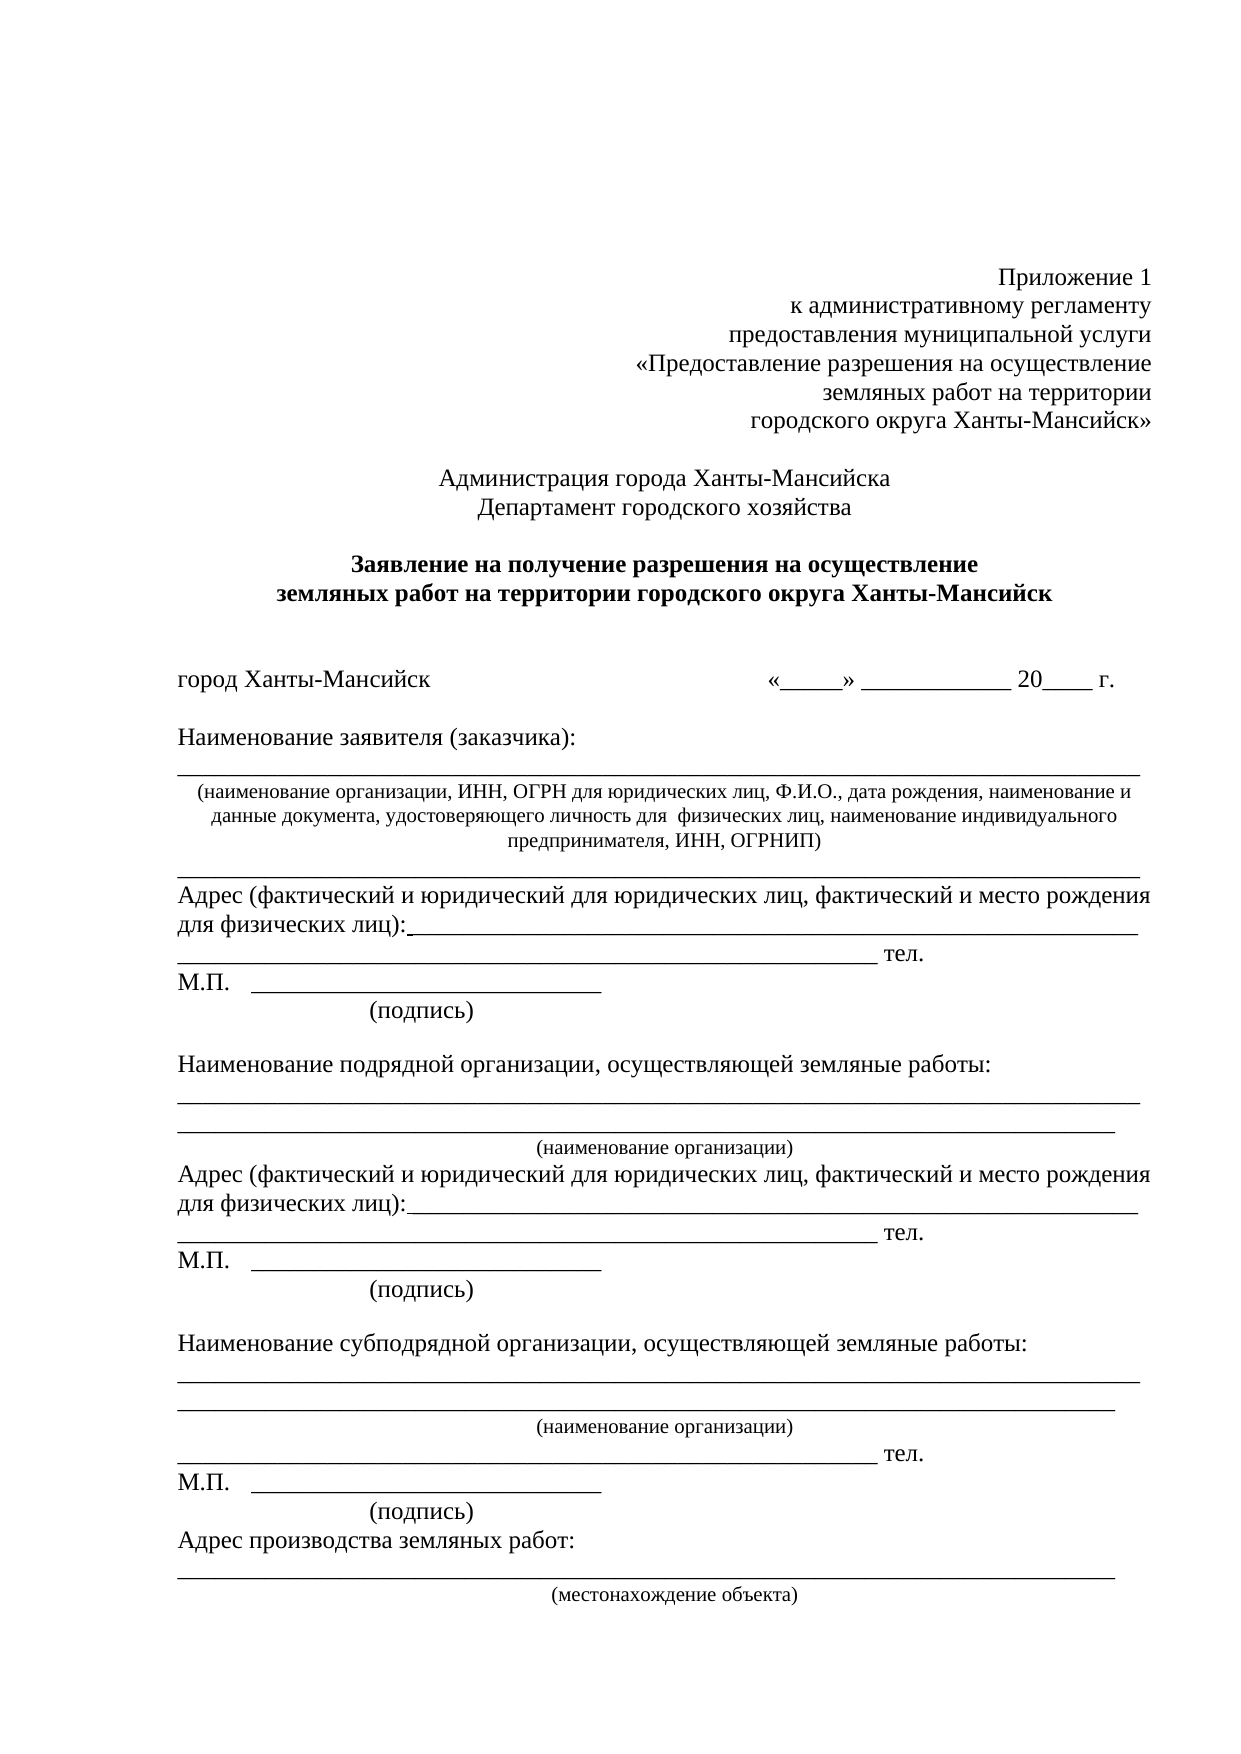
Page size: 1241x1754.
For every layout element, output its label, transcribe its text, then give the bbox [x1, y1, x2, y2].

text (наименование организации) [177, 1135, 1152, 1159]
text Заявление на получение разрешения на осуществление [177, 549, 1152, 578]
text ___________________________________________________________________________ [177, 1107, 1152, 1135]
text Наименование заявителя (заказчика): [177, 722, 1152, 751]
text «Предоставление разрешения на осуществление [177, 348, 1152, 377]
text _____________________________________________________________________________ [177, 852, 1152, 880]
text Адрес (фактический и юридический для юридических лиц, фактический и место рождения для физических лиц): __________________________________________________________ [177, 880, 1152, 938]
text ________________________________________________________ тел. [177, 1438, 1152, 1467]
text к административному регламенту [177, 291, 1152, 319]
text Департамент городского хозяйства [177, 492, 1152, 521]
text (подпись) [295, 1496, 1152, 1525]
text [177, 1553, 1152, 1582]
text (наименование организации, ИНН, ОГРН для юридических лиц, Ф.И.О., дата рождения, наименование и данные документа, удостоверяющего личность для физических лиц, наименование индивидуального предпринимателя, ИНН, ОГРНИП) [177, 779, 1152, 852]
text Администрация города Ханты-Мансийска [177, 463, 1152, 492]
text (подпись) [295, 1274, 1152, 1303]
text город Ханты-Мансийск «_____» ____________ 20____ г. [177, 664, 1152, 693]
text М.П. ____________________________ [177, 967, 1152, 995]
text земляных работ на территории городского округа Ханты-Мансийск [177, 578, 1152, 607]
text земляных работ на территории [177, 377, 1152, 406]
title Приложение 1 [841, 262, 1152, 291]
text городского округа Ханты-Мансийск» [177, 406, 1152, 434]
text Адрес (фактический и юридический для юридических лиц, фактический и место рождения для физических лиц): __________________________________________________________ [177, 1159, 1152, 1217]
text предоставления муниципальной услуги [177, 319, 1152, 348]
text Наименование субподрядной организации, осуществляющей земляные работы: _____________________________________________________________________________ [177, 1328, 1152, 1386]
text ________________________________________________________ тел. [177, 1217, 1152, 1246]
text _____________________________________________________________________________ [177, 751, 1152, 779]
text Адрес производства земляных работ: [177, 1525, 1152, 1553]
text ________________________________________________________ тел. [177, 938, 1152, 967]
text ___________________________________________________________________________ [177, 1386, 1152, 1414]
text (подпись) [295, 995, 1152, 1024]
text Наименование подрядной организации, осуществляющей земляные работы: _____________________________________________________________________________ [177, 1049, 1152, 1107]
text (местонахождение объекта) [472, 1582, 1152, 1606]
text (наименование организации) [177, 1414, 1152, 1438]
text М.П. ____________________________ [177, 1246, 1152, 1274]
text М.П. ____________________________ [177, 1467, 1152, 1496]
